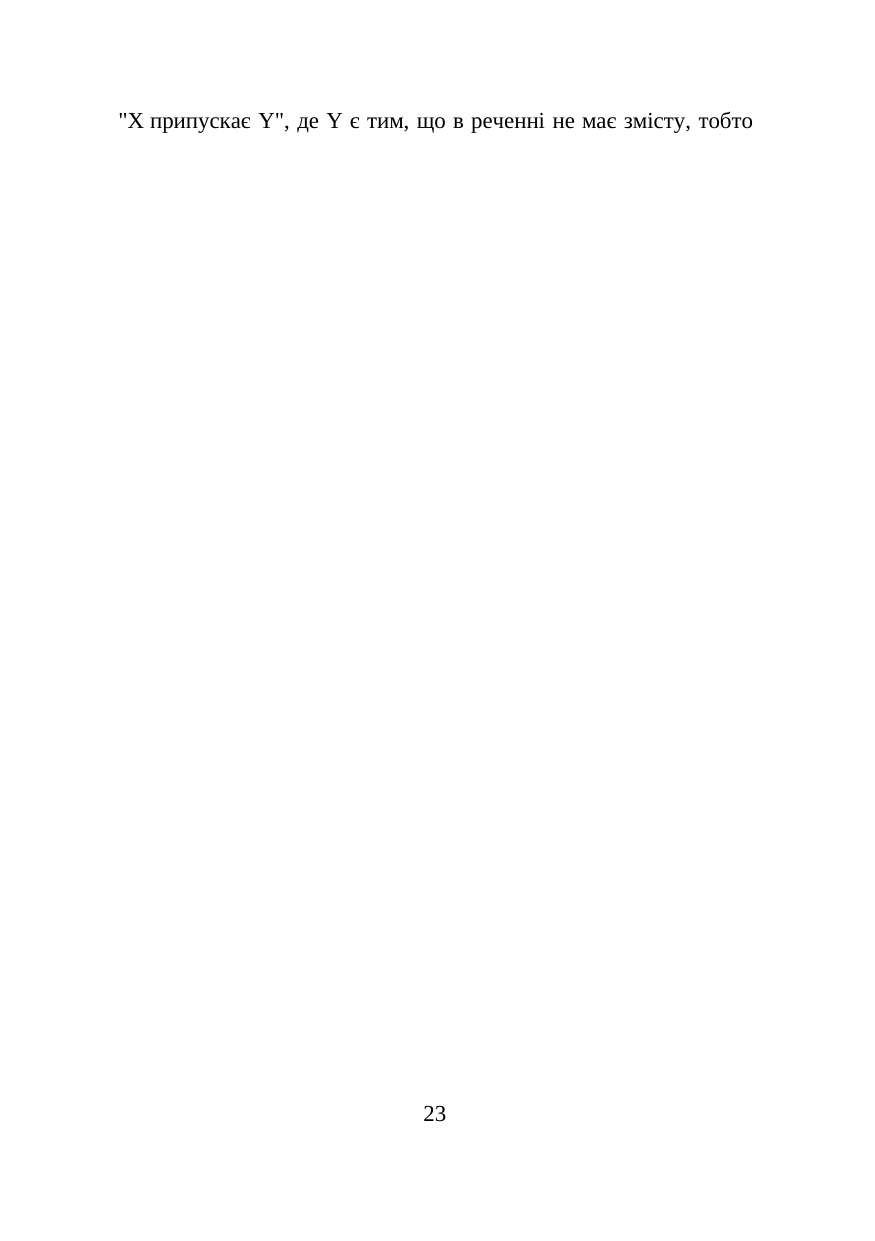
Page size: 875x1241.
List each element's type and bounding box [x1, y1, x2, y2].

text [118, 108, 755, 133]
